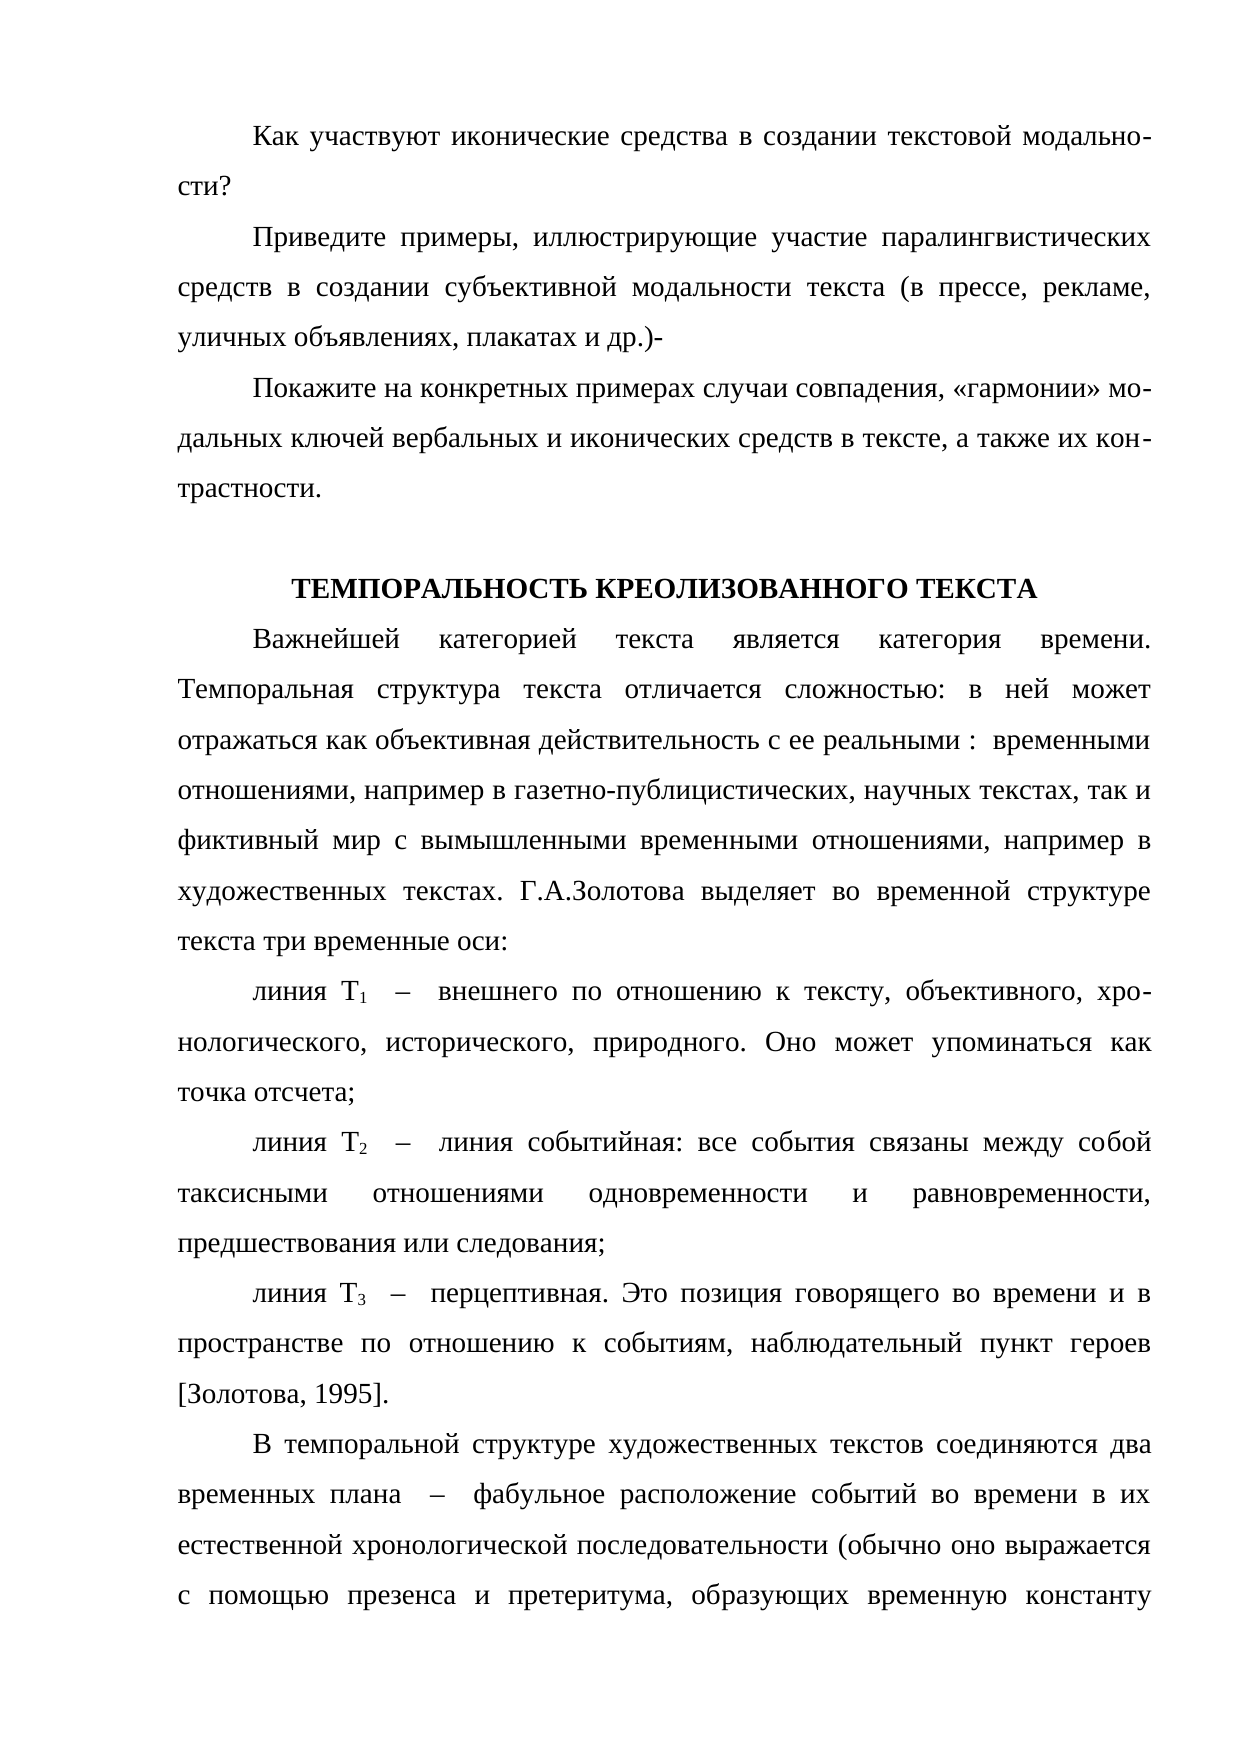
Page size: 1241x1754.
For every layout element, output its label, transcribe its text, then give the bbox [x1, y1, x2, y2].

text Важнейшей категорией текста является категория времени. Темпоральная структура текста отличается сложностью: в ней может отражаться как объективная действительность с ее реальными : временными отношениями, например в газетно-публицистических, научных текстах, так и фиктивный мир с вымышленными временными отношениями, например в художественных текстах. Г.А.Золотова выделяет во временной структуре текста три временные оси: [177, 621, 1152, 957]
text ТЕМПОРАЛЬНОСТЬ КРЕОЛИЗОВАННОГО ТЕКСТА [177, 571, 1152, 604]
text Покажите на конкретных примерах случаи совпадения, «гармонии» модальных ключей вербальных и иконических средств в тексте, а также их контрастности. [177, 370, 1152, 504]
text Приведите примеры, иллюстрирующие участие паралингвистических средств в создании субъективной модальности текста (в прессе, рекламе, уличных объявлениях, плакатах и др.)- [177, 219, 1152, 353]
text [177, 1426, 1152, 1611]
text Как участвуют иконические средства в создании текстовой модальности? [177, 118, 1152, 202]
text линия Т2 – линия событийная: все события связаны между собой таксисными отношениями одновременности и равновременности, предшествования или следования; [177, 1124, 1152, 1258]
text линия Т1 – внешнего по отношению к тексту, объективного, хронологического, исторического, природного. Оно может упоминаться как точка отсчета; [177, 973, 1152, 1108]
text линия Т3 – перцептивная. Это позиция говорящего во времени и в пространстве по отношению к событиям, наблюдательный пункт героев [Золотова, 1995]. [177, 1275, 1152, 1409]
